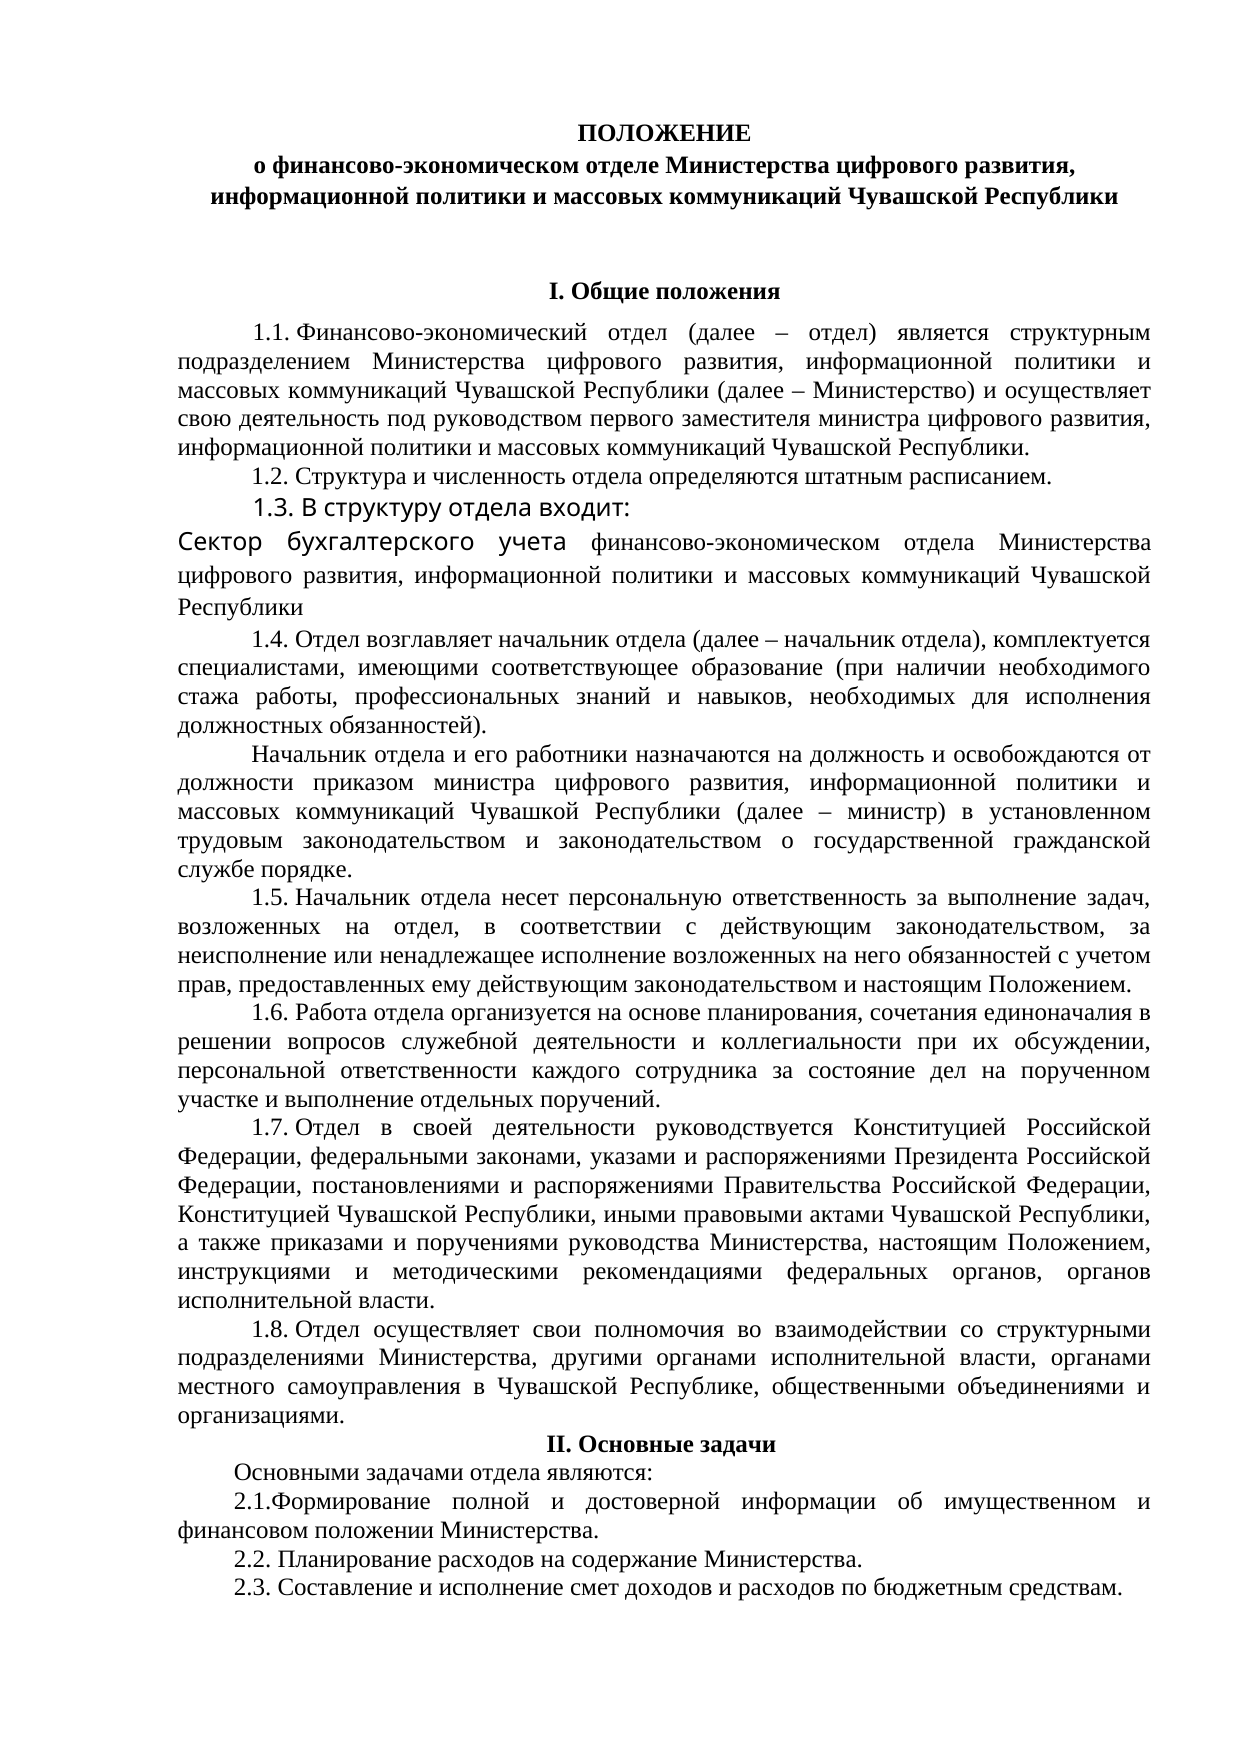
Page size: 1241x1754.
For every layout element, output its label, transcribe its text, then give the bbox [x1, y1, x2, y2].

text 2.1.Формирование полной и достоверной информации об имущественном и финансовом положении Министерства. [177, 1486, 1152, 1544]
text Основными задачами отдела являются: [177, 1457, 1152, 1486]
text 1.3. В структуру отдела входит: [177, 490, 1152, 524]
text 1.8. Отдел осуществляет свои полномочия во взаимодействии со структурными подразделениями Министерства, другими органами исполнительной власти, органами местного самоуправления в Чувашской Республике, общественными объединениями и организациями. [177, 1314, 1152, 1429]
text 1.1. Финансово-экономический отдел (далее – отдел) является структурным подразделением Министерства цифрового развития, информационной политики и массовых коммуникаций Чувашской Республики (далее – Министерство) и осуществляет свою деятельность под руководством первого заместителя министра цифрового развития, информационной политики и массовых коммуникаций Чувашской Республики. [177, 317, 1152, 461]
text Начальник отдела и его работники назначаются на должность и освобождаются от должности приказом министра цифрового развития, информационной политики и массовых коммуникаций Чувашкой Республики (далее – министр) в установленном трудовым законодательством и законодательством о государственной гражданской службе порядке. [177, 739, 1152, 882]
text 1.5. Начальник отдела несет персональную ответственность за выполнение задач, возложенных на отдел, в соответствии с действующим законодательством, за неисполнение или ненадлежащее исполнение возложенных на него обязанностей с учетом прав, предоставленных ему действующим законодательством и настоящим Положением. [177, 882, 1152, 997]
text 2.3. Составление и исполнение смет доходов и расходов по бюджетным средствам. [177, 1572, 1152, 1601]
text 2.2. Планирование расходов на содержание Министерства. [177, 1544, 1152, 1572]
text II. Основные задачи [472, 1429, 1147, 1457]
text 1.7. Отдел в своей деятельности руководствуется Конституцией Российской Федерации, федеральными законами, указами и распоряжениями Президента Российской Федерации, постановлениями и распоряжениями Правительства Российской Федерации, Конституцией Чувашской Республики, иными правовыми актами Чувашской Республики, а также приказами и поручениями руководства Министерства, настоящим Положением, инструкциями и методическими рекомендациями федеральных органов, органов исполнительной власти. [177, 1112, 1152, 1314]
text 1.2. Структура и численность отдела определяются штатным расписанием. [177, 461, 1152, 490]
text ПОЛОЖЕНИЕ [177, 118, 1152, 147]
text о финансово-экономическом отделе Министерства цифрового развития, информационной политики и массовых коммуникаций Чувашской Республики [177, 150, 1152, 210]
text I. Общие положения [177, 276, 1152, 305]
text Сектор бухгалтерского учета финансово-экономическом отдела Министерства цифрового развития, информационной политики и массовых коммуникаций Чувашской Республики [177, 524, 1152, 621]
text 1.4. Отдел возглавляет начальник отдела (далее – начальник отдела), комплектуется специалистами, имеющими соответствующее образование (при наличии необходимого стажа работы, профессиональных знаний и навыков, необходимых для исполнения должностных обязанностей). [177, 624, 1152, 739]
text 1.6. Работа отдела организуется на основе планирования, сочетания единоначалия в решении вопросов служебной деятельности и коллегиальности при их обсуждении, персональной ответственности каждого сотрудника за состояние дел на порученном участке и выполнение отдельных поручений. [177, 997, 1152, 1112]
